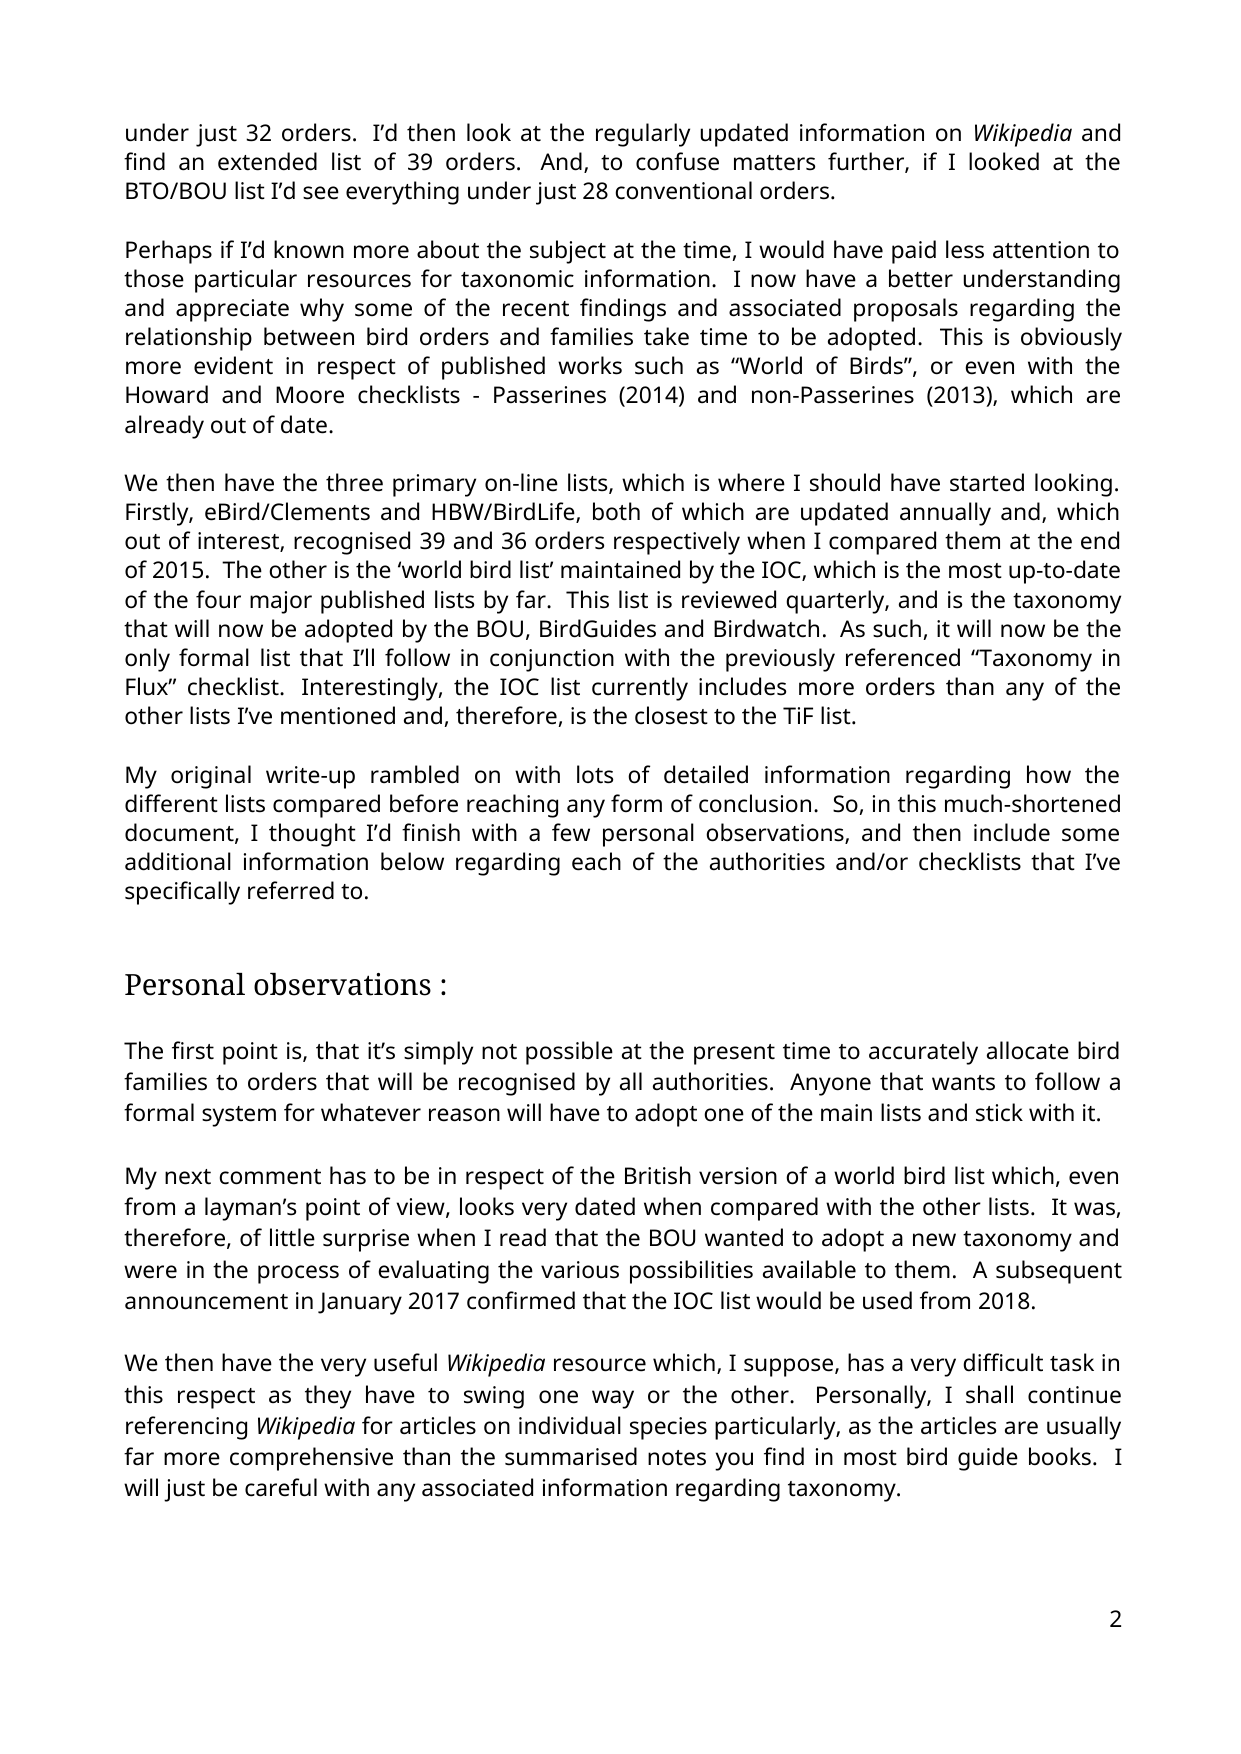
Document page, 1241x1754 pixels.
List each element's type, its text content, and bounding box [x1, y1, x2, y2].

text Personal observations : [124, 964, 1122, 1004]
text We then have the very useful Wikipedia resource which, I suppose, has a very difficult task in this respect as they have to swing one way or the other. Personally, I shall continue referencing Wikipedia for articles on individual species particularly, as the articles are usually far more comprehensive than the summarised notes you find in most bird guide books. I will just be careful with any associated information regarding taxonomy. [124, 1347, 1122, 1504]
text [124, 118, 1122, 206]
text My next comment has to be in respect of the British version of a world bird list which, even from a layman’s point of view, looks very dated when compared with the other lists. It was, therefore, of little surprise when I read that the BOU wanted to adopt a new taxonomy and were in the process of evaluating the various possibilities available to them. A subsequent announcement in January 2017 confirmed that the IOC list would be used from 2018. [124, 1160, 1122, 1316]
text My original write-up rambled on with lots of detailed information regarding how the different lists compared before reaching any form of conclusion. So, in this much-shortened document, I thought I’d finish with a few personal observations, and then include some additional information below regarding each of the authorities and/or checklists that I’ve specifically referred to. [124, 760, 1122, 906]
text The first point is, that it’s simply not possible at the present time to accurately allocate bird families to orders that will be recognised by all authorities. Anyone that wants to follow a formal system for whatever reason will have to adopt one of the main lists and stick with it. [124, 1035, 1122, 1129]
text Perhaps if I’d known more about the subject at the time, I would have paid less attention to those particular resources for taxonomic information. I now have a better understanding and appreciate why some of the recent findings and associated proposals regarding the relationship between bird orders and families take time to be adopted. This is obviously more evident in respect of published works such as “World of Birds”, or even with the Howard and Moore checklists - Passerines (2014) and non-Passerines (2013), which are already out of date. [124, 235, 1122, 439]
text We then have the three primary on-line lists, which is where I should have started looking. Firstly, eBird/Clements and HBW/BirdLife, both of which are updated annually and, which out of interest, recognised 39 and 36 orders respectively when I compared them at the end of 2015. The other is the ‘world bird list’ maintained by the IOC, which is the most up-to-date of the four major published lists by far. This list is reviewed quarterly, and is the taxonomy that will now be adopted by the BOU, BirdGuides and Birdwatch. As such, it will now be the only formal list that I’ll follow in conjunction with the previously referenced “Taxonomy in Flux” checklist. Interestingly, the IOC list currently includes more orders than any of the other lists I’ve mentioned and, therefore, is the closest to the TiF list. [124, 468, 1122, 731]
